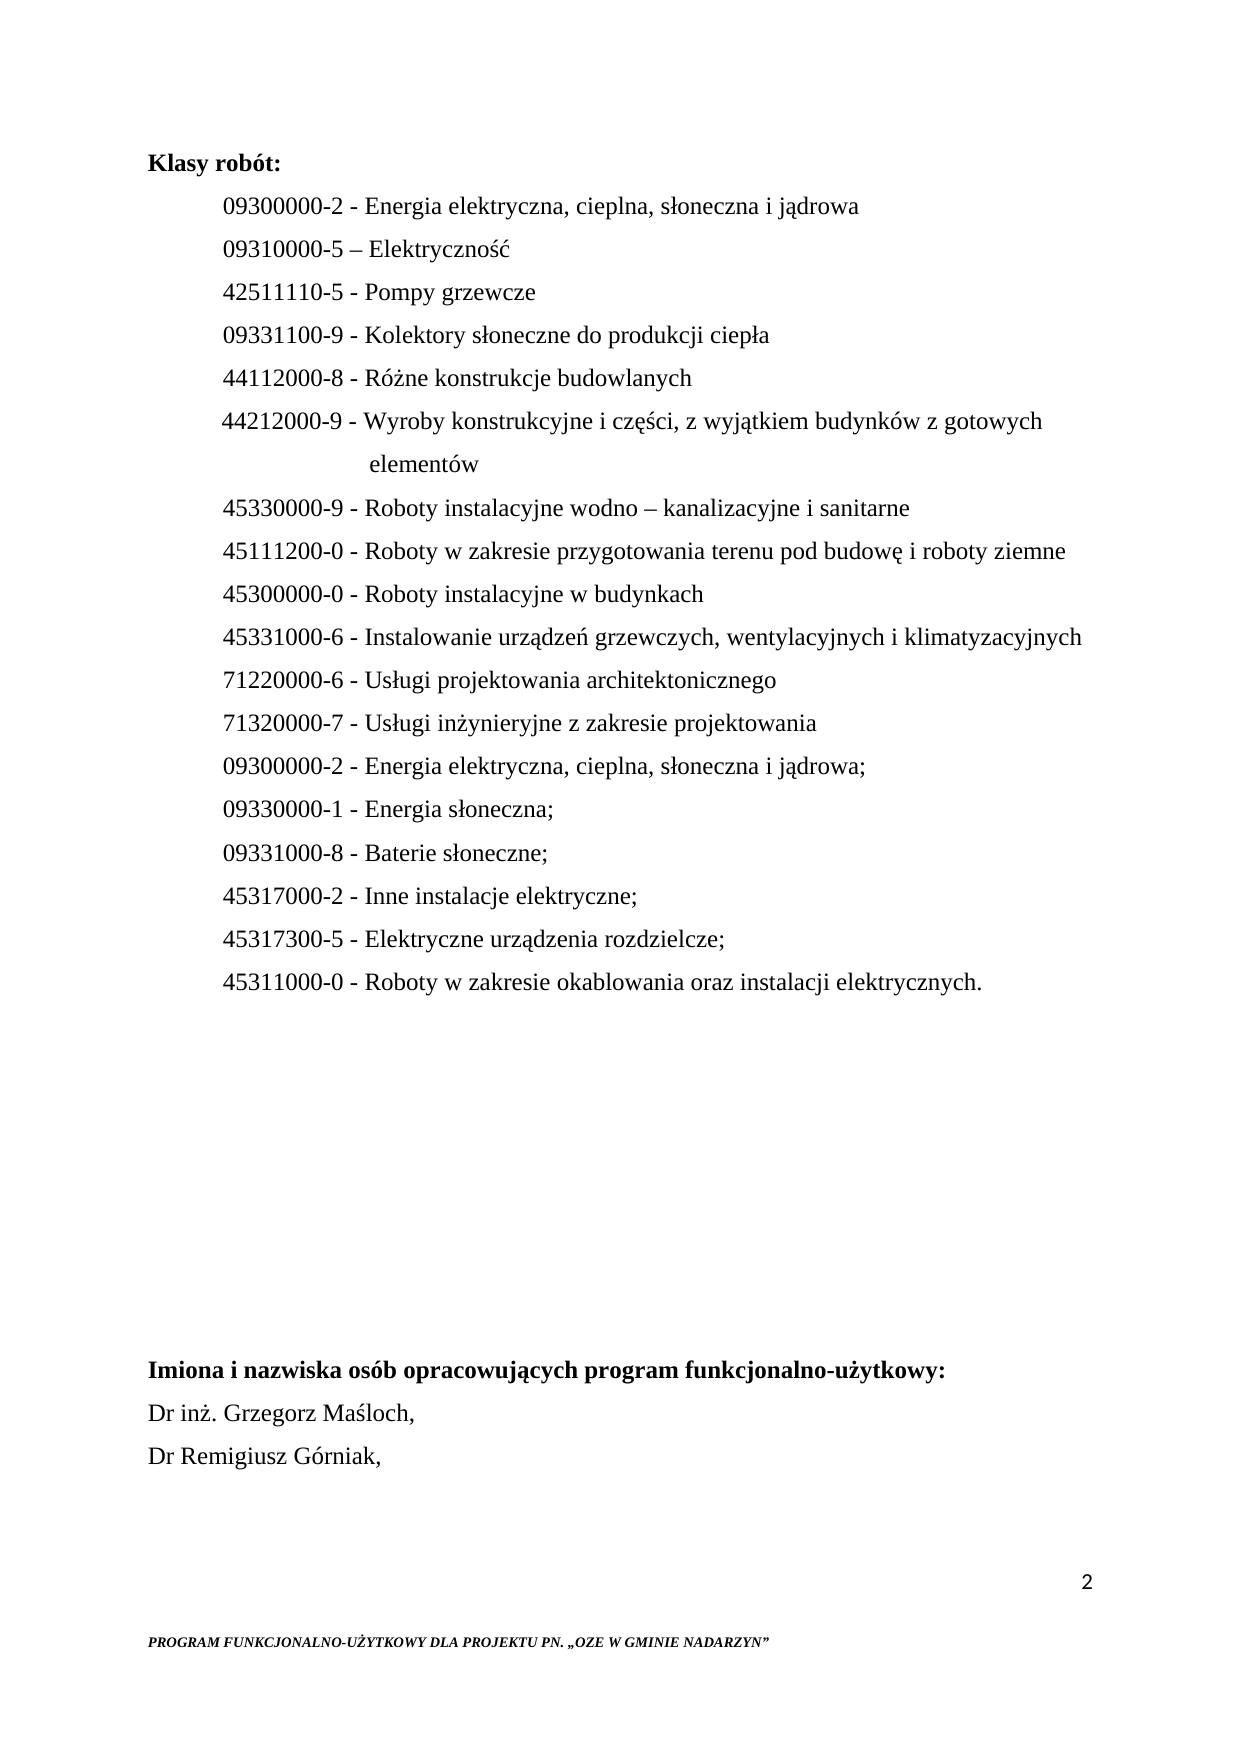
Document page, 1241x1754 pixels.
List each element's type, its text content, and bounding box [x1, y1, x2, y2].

text Dr Remigiusz Górniak, [148, 1441, 1093, 1470]
text Imiona i nazwiska osób opracowujących program funkcjonalno-użytkowy: [148, 1355, 1093, 1384]
text 45317000-2 - Inne instalacje elektryczne; [223, 881, 1093, 909]
text 42511110-5 - Pompy grzewcze [223, 277, 1093, 306]
text 09331100-9 - Kolektory słoneczne do produkcji ciepła [223, 320, 1093, 349]
text 71320000-7 - Usługi inżynieryjne z zakresie projektowania [223, 708, 1093, 737]
text 09310000-5 – Elektryczność [223, 234, 1093, 263]
text 45331000-6 - Instalowanie urządzeń grzewczych, wentylacyjnych i klimatyzacyjnych [223, 622, 1093, 651]
text 09330000-1 - Energia słoneczna; [223, 794, 1093, 823]
text 71220000-6 - Usługi projektowania architektonicznego [223, 665, 1093, 694]
text 45311000-0 - Roboty w zakresie okablowania oraz instalacji elektrycznych. [223, 967, 1093, 996]
text 09300000-2 - Energia elektryczna, cieplna, słoneczna i jądrowa; [223, 751, 1093, 780]
text 45330000-9 - Roboty instalacyjne wodno – kanalizacyjne i sanitarne [223, 493, 1093, 521]
text 09300000-2 - Energia elektryczna, cieplna, słoneczna i jądrowa [223, 191, 1093, 219]
text 45300000-0 - Roboty instalacyjne w budynkach [223, 579, 1093, 608]
text 45317300-5 - Elektryczne urządzenia rozdzielcze; [223, 924, 1093, 953]
text 09331000-8 - Baterie słoneczne; [223, 838, 1093, 866]
text 44112000-8 - Różne konstrukcje budowlanych [223, 363, 1093, 392]
text Klasy robót: [148, 148, 1093, 176]
text 45111200-0 - Roboty w zakresie przygotowania terenu pod budowę i roboty ziemne [223, 536, 1093, 564]
text 44212000-9 - Wyroby konstrukcyjne i części, z wyjątkiem budynków z gotowych elementów [221, 406, 1093, 478]
text Dr inż. Grzegorz Maśloch, [148, 1398, 1093, 1427]
